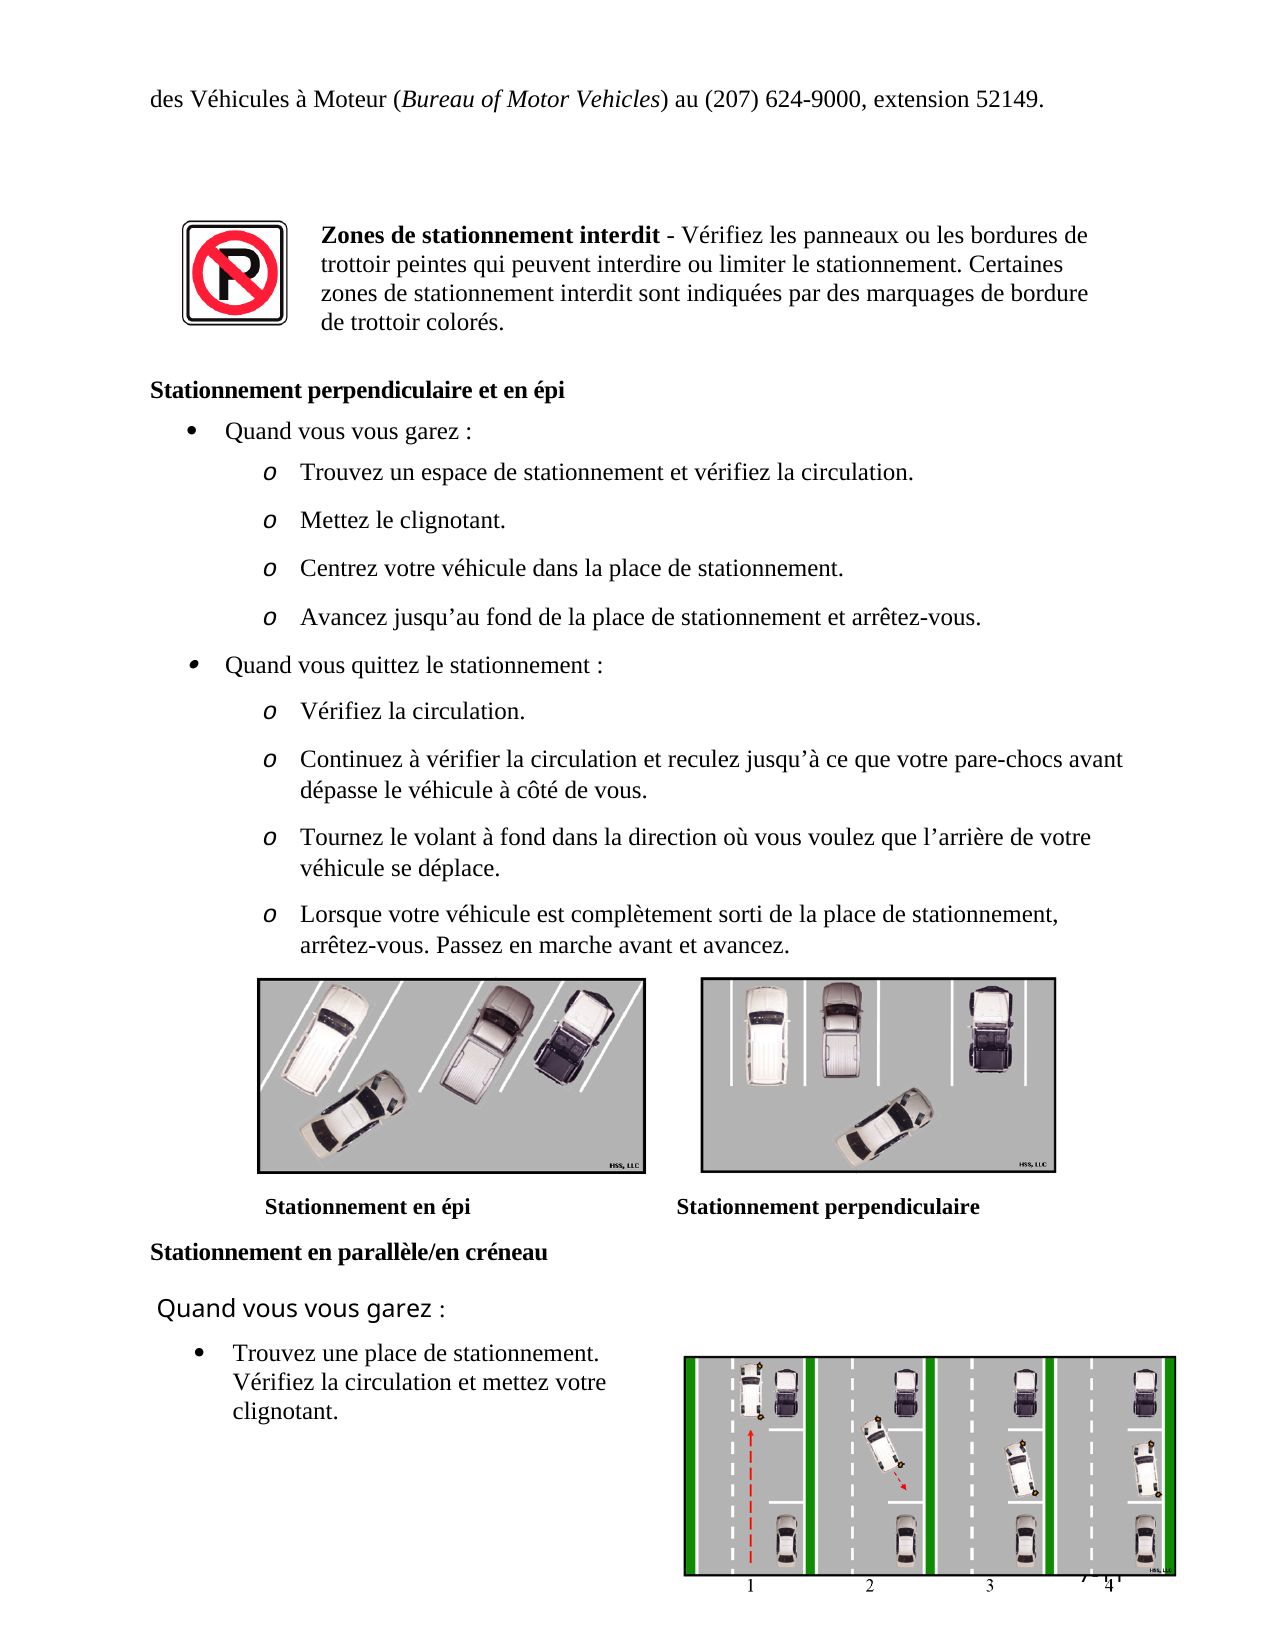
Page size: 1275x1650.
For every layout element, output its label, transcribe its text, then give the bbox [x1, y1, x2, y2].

picture [700, 977, 1057, 1174]
list Quand vous quittez le stationnement : [187, 650, 1125, 679]
list Continuez à vérifier la circulation et reculez jusqu’à ce que votre pare-chocs avant dépasse le véhicule à côté de vous. [262, 744, 1125, 804]
list Avancez jusqu’au fond de la place de stationnement et arrêtez-vous. [262, 602, 1125, 632]
list Quand vous vous garez : [187, 416, 1125, 445]
subtitle Stationnement perpendiculaire et en épi [150, 375, 1125, 403]
list Centrez votre véhicule dans la place de stationnement. [262, 553, 1125, 584]
picture [683, 1355, 1179, 1599]
list Trouvez une place de stationnement. Vérifiez la circulation et mettez votre clignotant. [195, 1337, 1125, 1425]
list Trouvez un espace de stationnement et vérifiez la circulation. [262, 457, 1125, 488]
subtitle Stationnement en parallèle/en créneau [150, 1237, 1125, 1266]
list Vérifiez la circulation. [262, 696, 1125, 727]
list Tournez le volant à fond dans la direction où vous voulez que l’arrière de votre véhicule se déplace. [262, 822, 1125, 882]
table_header Zones de stationnement interdit - Vérifiez les panneaux ou les bordures de trottoir peintes qui peuvent interdire ou limiter le stationnement. Certaines zones de stationnement interdit sont indiquées par des marquages de bordure de trottoir colorés. [309, 200, 1125, 350]
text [150, 84, 1125, 171]
picture [256, 976, 649, 1174]
list Mettez le clignotant. [262, 505, 1125, 536]
text Quand vous vous garez : [150, 1291, 1125, 1325]
list Lorsque votre véhicule est complètement sorti de la place de stationnement, arrêtez-vous. Passez en marche avant et avancez. [262, 899, 1125, 959]
table_header [150, 200, 309, 350]
text Stationnement en épi Stationnement perpendiculaire [150, 1191, 1125, 1220]
